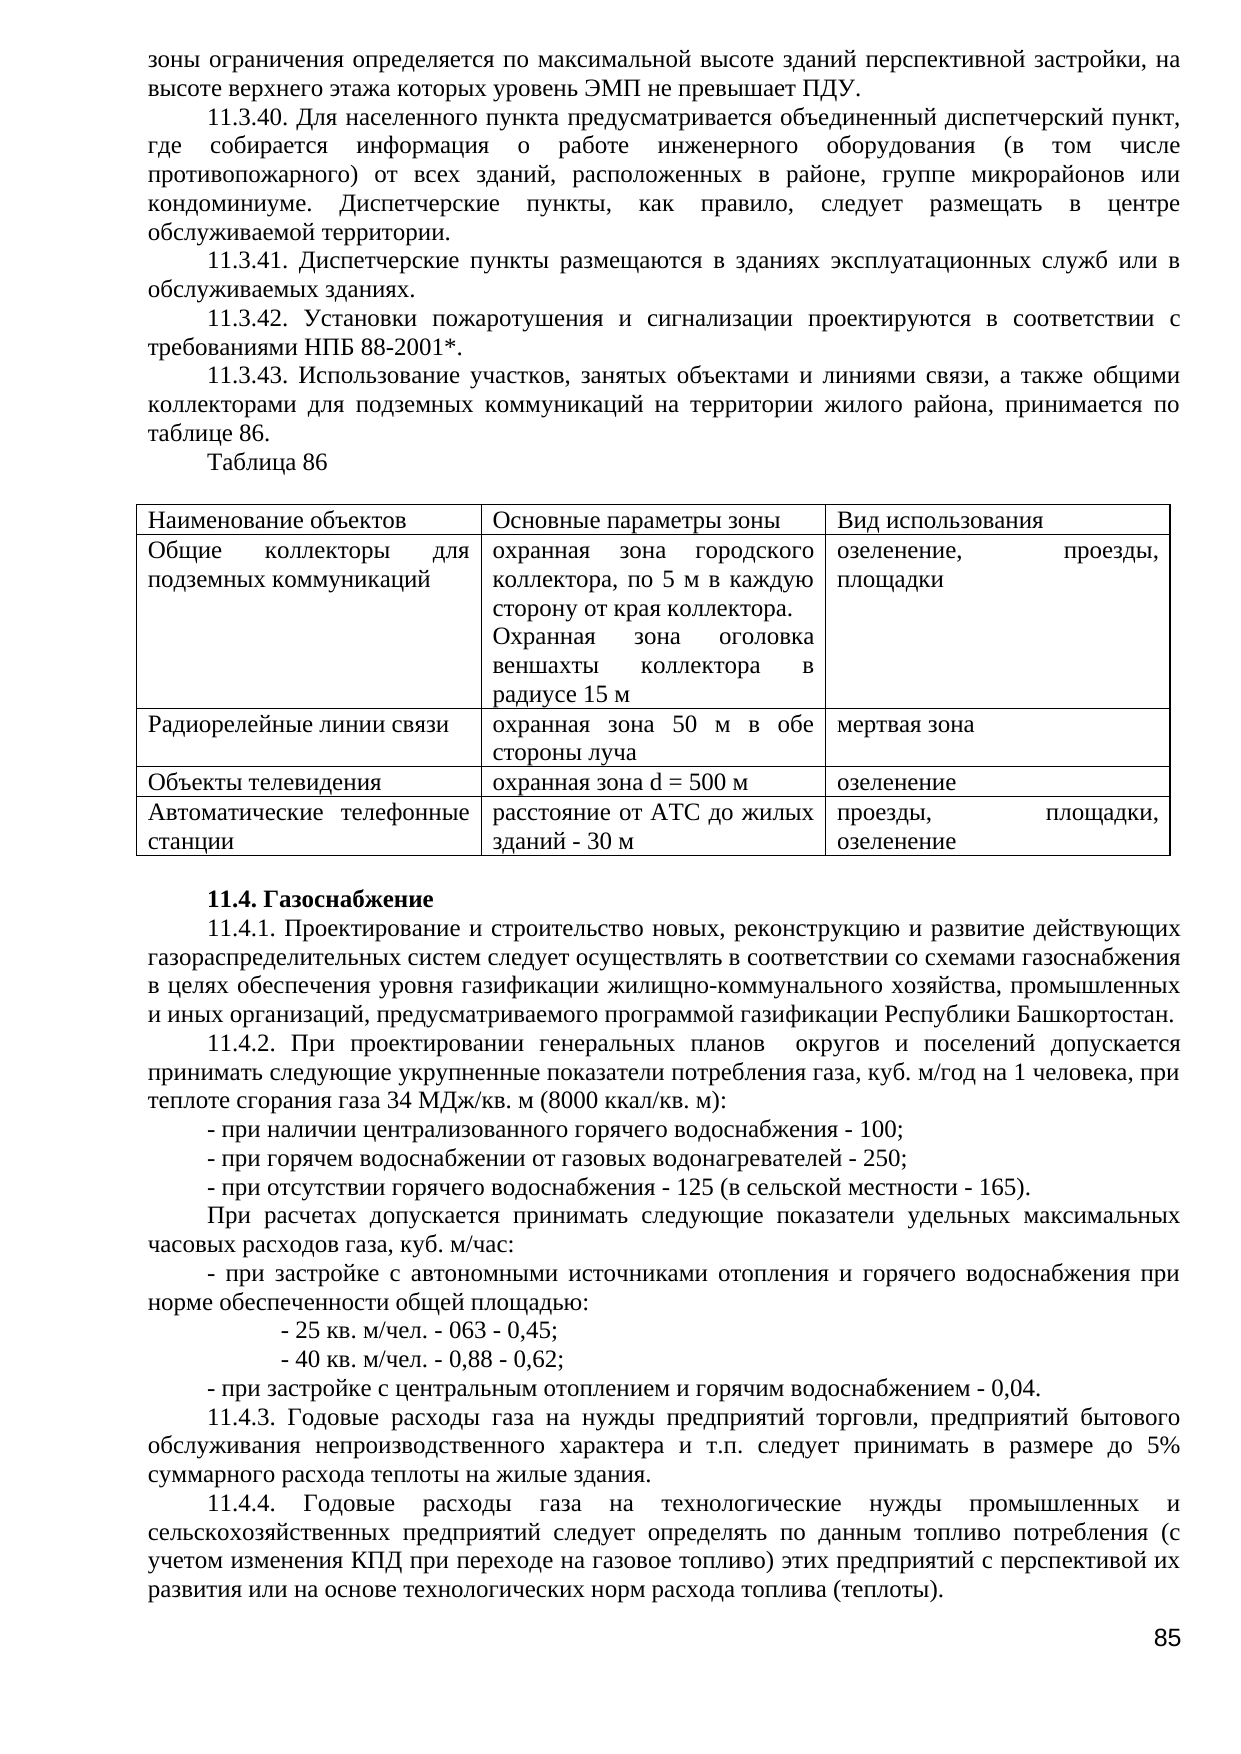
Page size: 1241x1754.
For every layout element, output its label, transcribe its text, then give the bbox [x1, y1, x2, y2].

text 11.3.41. Диспетчерские пункты размещаются в зданиях эксплуатационных служб или в обслуживаемых зданиях. [148, 246, 1181, 303]
text 11.3.43. Использование участков, занятых объектами и линиями связи, а также общими коллекторами для подземных коммуникаций на территории жилого района, принимается по таблице 86. [148, 361, 1181, 447]
text 11.4.1. Проектирование и строительство новых, реконструкцию и развитие действующих газораспределительных систем следует осуществлять в соответствии со схемами газоснабжения в целях обеспечения уровня газификации жилищно-коммунального хозяйства, промышленных и иных организаций, предусматриваемого программой газификации Республики Башкортостан. [148, 913, 1181, 1028]
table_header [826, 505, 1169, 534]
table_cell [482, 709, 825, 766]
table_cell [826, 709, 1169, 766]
text 11.4.2. При проектировании генеральных планов округов и поселений допускается принимать следующие укрупненные показатели потребления газа, куб. м/год на 1 человека, при теплоте сгорания газа 34 МДж/кв. м (8000 ккал/кв. м): [148, 1028, 1181, 1114]
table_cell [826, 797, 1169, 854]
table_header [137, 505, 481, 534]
text - при наличии централизованного горячего водоснабжения - 100; [148, 1114, 1181, 1143]
text При расчетах допускается принимать следующие показатели удельных максимальных часовых расходов газа, куб. м/час: [148, 1201, 1181, 1258]
text 11.3.40. Для населенного пункта предусматривается объединенный диспетчерский пункт, где собирается информация о работе инженерного оборудования (в том числе противопожарного) от всех зданий, расположенных в районе, группе микрорайонов или кондоминиуме. Диспетчерские пункты, как правило, следует размещать в центре обслуживаемой территории. [148, 102, 1181, 246]
text - при застройке с автономными источниками отопления и горячего водоснабжения при норме обеспеченности общей площадью: [148, 1258, 1181, 1316]
text - 40 кв. м/чел. - 0,88 - 0,62; [221, 1344, 1181, 1373]
text 11.4. Газоснабжение [148, 884, 1181, 913]
text - при горячем водоснабжении от газовых водонагревателей - 250; [148, 1143, 1181, 1172]
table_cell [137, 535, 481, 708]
text - при застройке с центральным отоплением и горячим водоснабжением - 0,04. [148, 1373, 1181, 1402]
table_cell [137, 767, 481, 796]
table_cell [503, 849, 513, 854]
text - 25 кв. м/чел. - 063 - 0,45; [221, 1316, 1181, 1344]
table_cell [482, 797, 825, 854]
text 11.4.4. Годовые расходы газа на технологические нужды промышленных и сельскохозяйственных предприятий следует определять по данным топливо потребления (с учетом изменения КПД при переходе на газовое топливо) этих предприятий с перспективой их развития или на основе технологических норм расхода топлива (теплоты). [148, 1488, 1181, 1603]
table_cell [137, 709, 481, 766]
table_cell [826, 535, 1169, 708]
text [148, 44, 1181, 102]
text Таблица 86 [148, 447, 1181, 476]
text - при отсутствии горячего водоснабжения - 125 (в сельской местности - 165). [148, 1172, 1181, 1201]
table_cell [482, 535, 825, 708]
text 11.3.42. Установки пожаротушения и сигнализации проектируются в соответствии с требованиями НПБ 88-2001*. [148, 303, 1181, 361]
text 11.4.3. Годовые расходы газа на нужды предприятий торговли, предприятий бытового обслуживания непроизводственного характера и т.п. следует принимать в размере до 5% суммарного расхода теплоты на жилые здания. [148, 1402, 1181, 1488]
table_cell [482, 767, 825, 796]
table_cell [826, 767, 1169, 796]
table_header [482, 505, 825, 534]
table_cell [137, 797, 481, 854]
